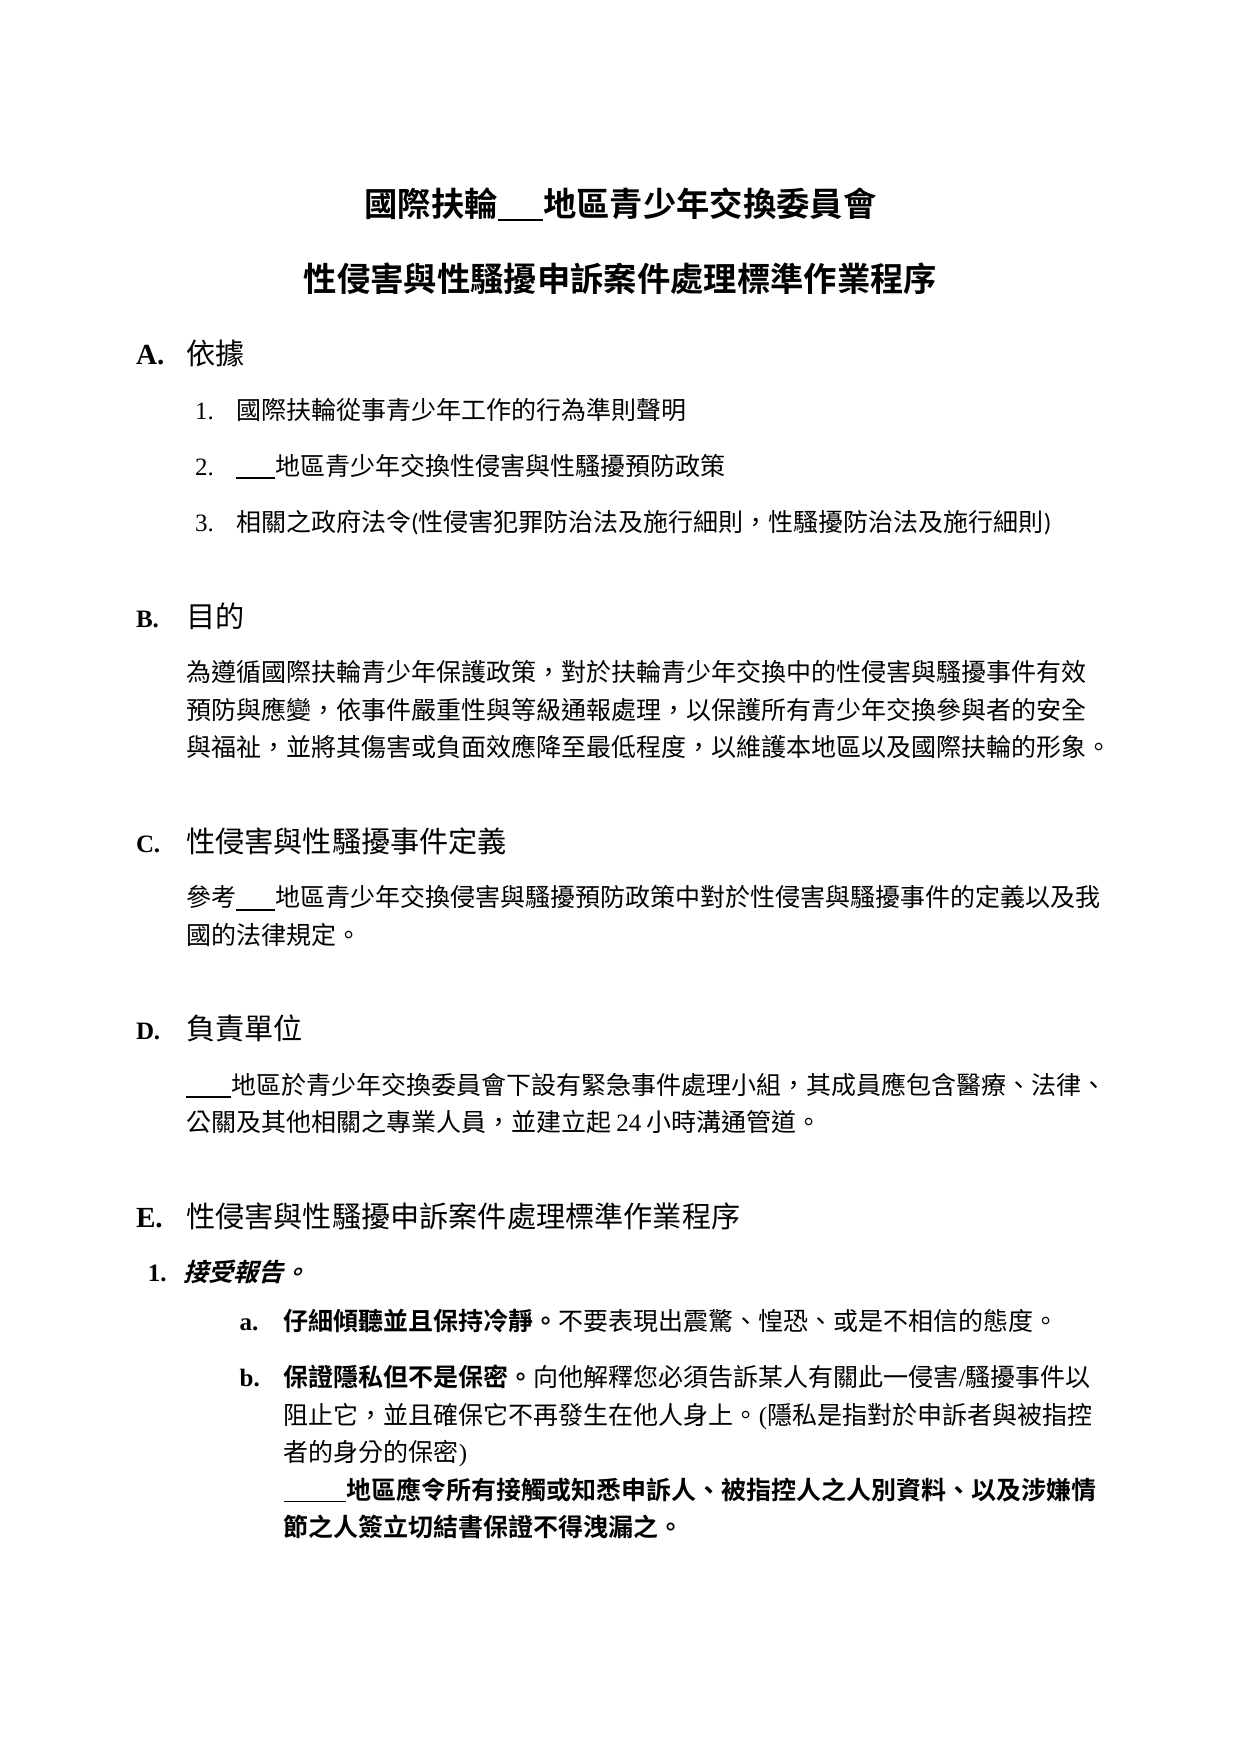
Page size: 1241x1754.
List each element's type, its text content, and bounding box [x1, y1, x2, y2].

list 國際扶輪從事青少年工作的行為準則聲明 [186, 389, 1104, 427]
list 保證隱私但不是保密。向他解釋您必須告訴某人有關此一侵害/騷擾事件以阻止它，並且確保它不再發生在他人身上。(隱私是指對於申訴者與被指控者的身分的保密) 地區應令所有接觸或知悉申訴人、被指控人之人別資料、以及涉嫌情節之人簽立切結書保證不得洩漏之。 [239, 1357, 1104, 1544]
list 仔細傾聽並且保持冷靜。不要表現出震驚、惶恐、或是不相信的態度。 [239, 1301, 1104, 1338]
list 依據 [136, 314, 1104, 389]
list 性侵害與性騷擾事件定義 參考 地區青少年交換侵害與騷擾預防政策中對於性侵害與騷擾事件的定義以及我國的法律規定。 [136, 802, 1104, 952]
list 接受報告。 [136, 1252, 1104, 1289]
list 地區青少年交換性侵害與性騷擾預防政策 [186, 446, 1104, 483]
text 國際扶輪 地區青少年交換委員會 性侵害與性騷擾申訴案件處理標準作業程序 [136, 164, 1104, 314]
list 相關之政府法令(性侵害犯罪防治法及施行細則，性騷擾防治法及施行細則) [186, 502, 1104, 539]
list 負責單位 地區於青少年交換委員會下設有緊急事件處理小組，其成員應包含醫療、法律、公關及其他相關之專業人員，並建立起24小時溝通管道。 [136, 989, 1104, 1139]
list 性侵害與性騷擾申訴案件處理標準作業程序 [136, 1177, 1104, 1252]
list 目的 為遵循國際扶輪青少年保護政策，對於扶輪青少年交換中的性侵害與騷擾事件有效預防與應變，依事件嚴重性與等級通報處理，以保護所有青少年交換參與者的安全與福祉，並將其傷害或負面效應降至最低程度，以維護本地區以及國際扶輪的形象。 [136, 577, 1104, 764]
